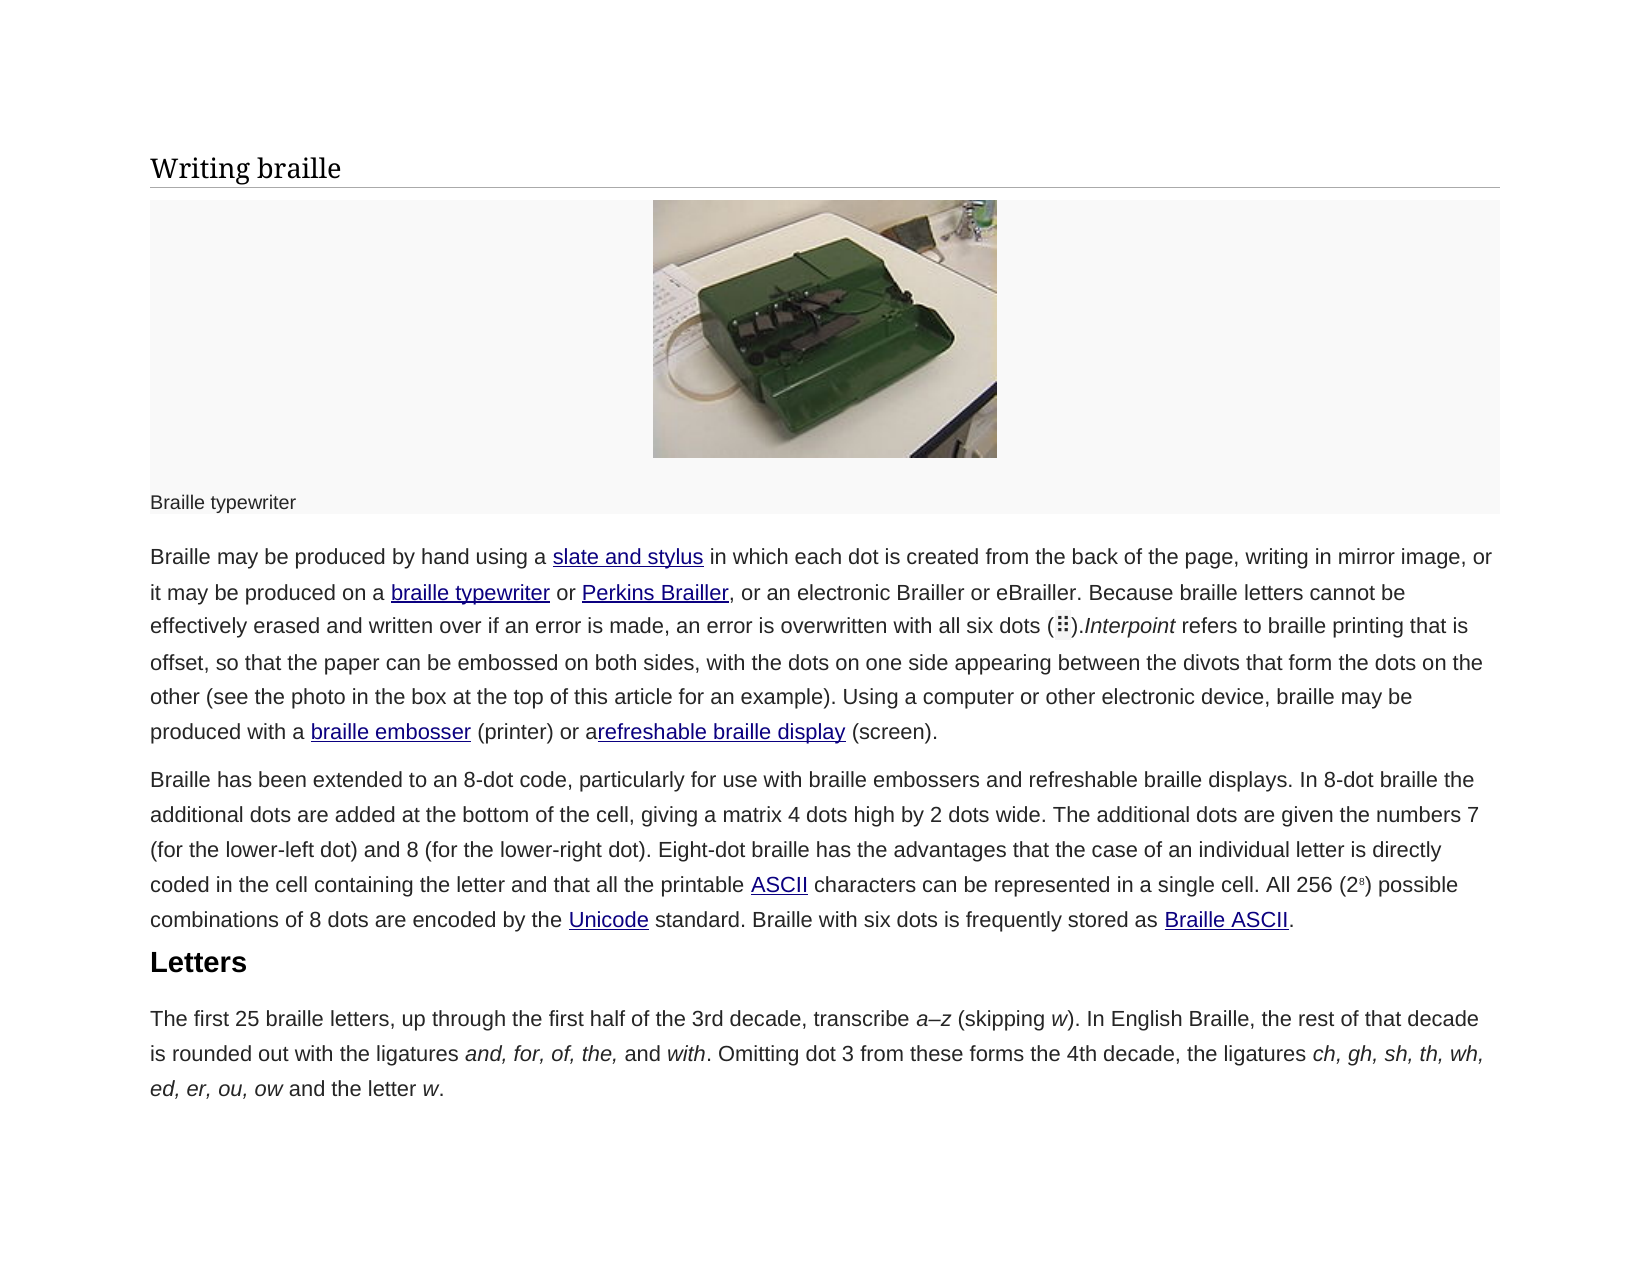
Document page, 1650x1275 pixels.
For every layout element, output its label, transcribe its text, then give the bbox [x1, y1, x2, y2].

text Braille typewriter [150, 479, 1500, 514]
text The first 25 braille letters, up through the first half of the 3rd decade, transcribe a–z (skipping w). In English Braille, the rest of that decade is rounded out with the ligatures and, for, of, the, and with. Omitting dot 3 from these forms the 4th decade, the ligatures ch, gh, sh, th, wh, ed, er, ou, ow and the letter w. [150, 996, 1500, 1101]
subtitle Writing braille [150, 150, 1500, 187]
text Braille may be produced by hand using a slate and stylus in which each dot is created from the back of the page, writing in mirror image, or it may be produced on a braille typewriter or Perkins Brailler, or an electronic Brailler or eBrailler. Because braille letters cannot be effectively erased and written over if an error is made, an error is overwritten with all six dots (⠿).Interpoint refers to braille printing that is offset, so that the paper can be embossed on both sides, with the dots on one side appearing between the divots that form the dots on the other (see the photo in the box at the top of this article for an example). Using a computer or other electronic device, braille may be produced with a braille embosser (printer) or arefreshable braille display (screen). [150, 535, 1500, 745]
picture [653, 200, 997, 458]
subtitle Letters [150, 945, 1500, 978]
text Braille has been extended to an 8-dot code, particularly for use with braille embossers and refreshable braille displays. In 8-dot braille the additional dots are added at the bottom of the cell, giving a matrix 4 dots high by 2 dots wide. The additional dots are given the numbers 7 (for the lower-left dot) and 8 (for the lower-right dot). Eight-dot braille has the advantages that the case of an individual letter is directly coded in the cell containing the letter and that all the printable ASCII characters can be represented in a single cell. All 256 (28) possible combinations of 8 dots are encoded by the Unicode standard. Braille with six dots is frequently stored as Braille ASCII. [150, 757, 1500, 932]
